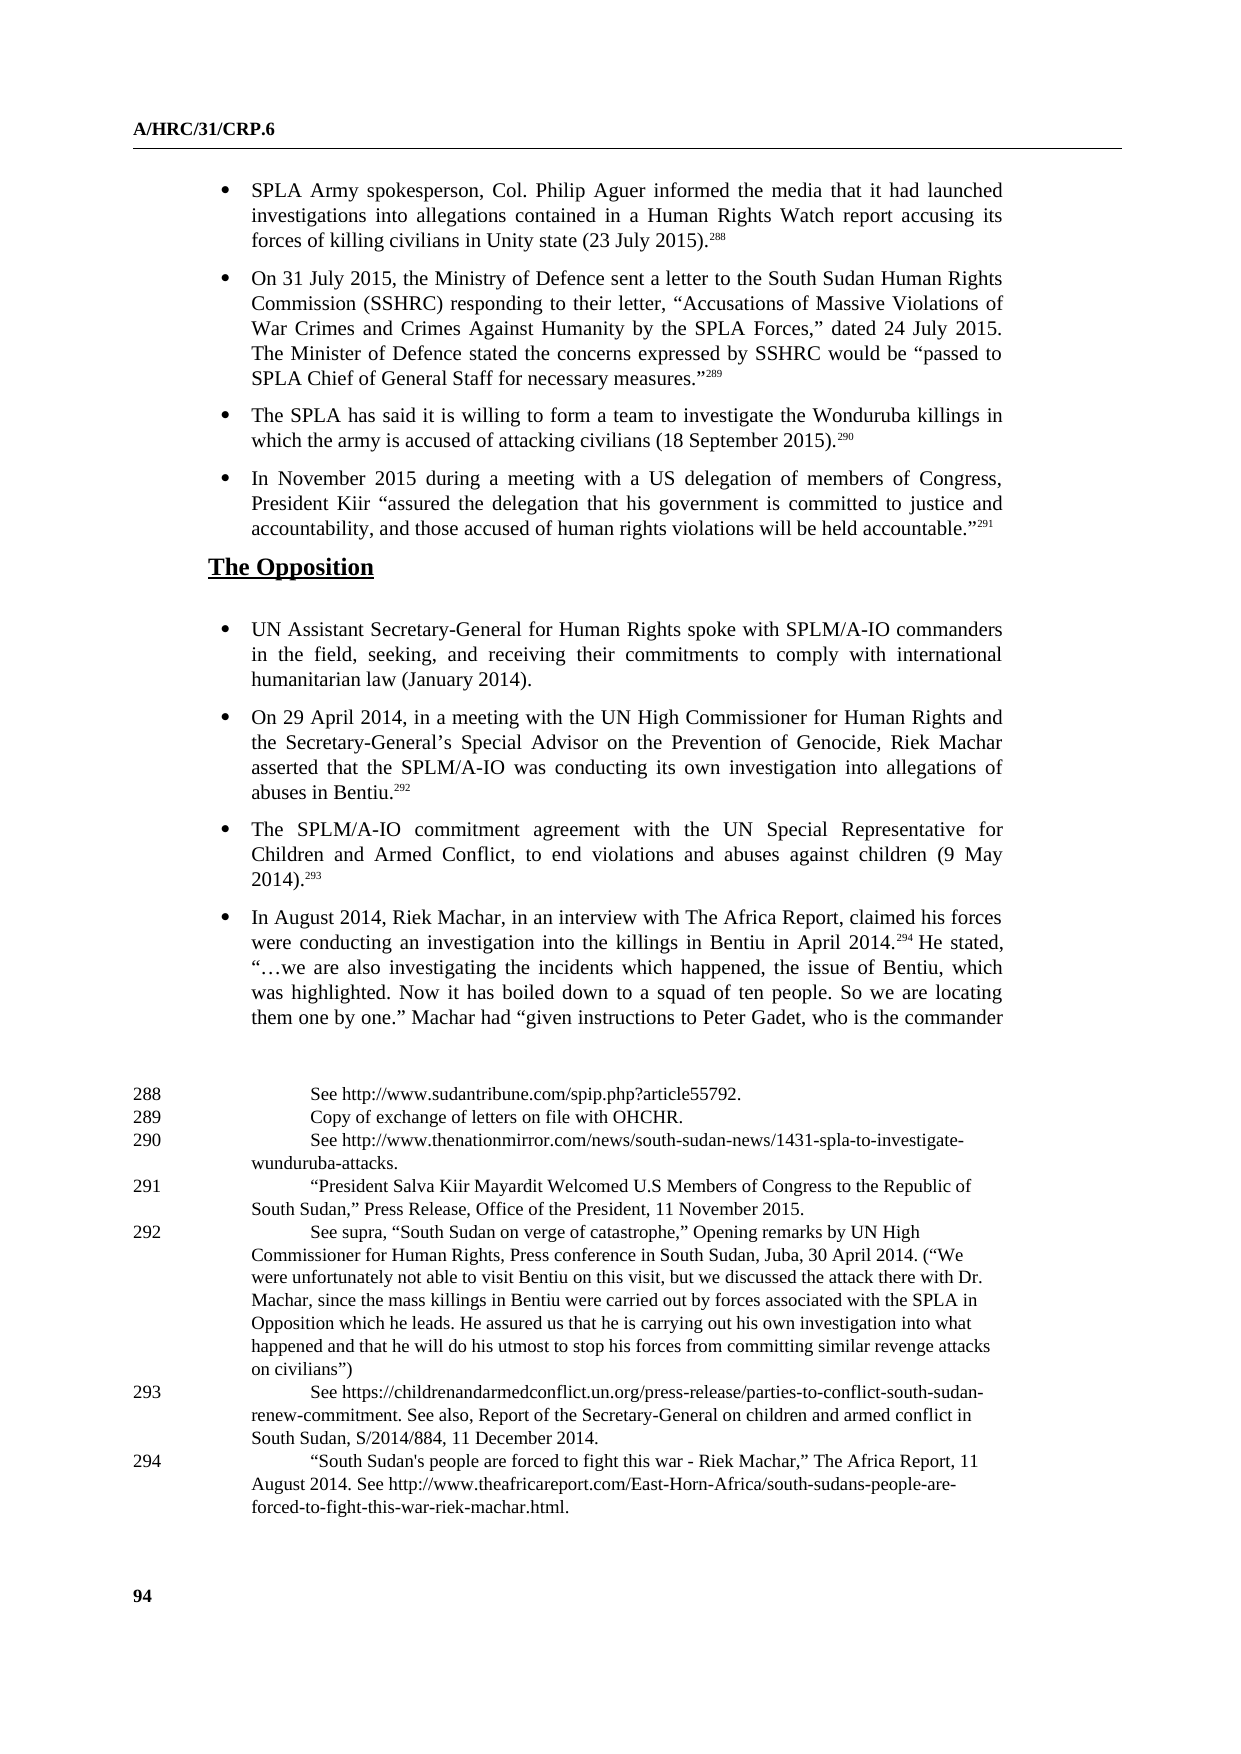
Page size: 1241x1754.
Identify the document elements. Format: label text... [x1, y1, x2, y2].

list The SPLA has said it is willing to form a team to investigate the Wonduruba killings in which the army is accused of attacking civilians (18 September 2015). [222, 402, 1004, 452]
list In November 2015 during a meeting with a US delegation of members of Congress, President Kiir “assured the delegation that his government is committed to justice and accountability, and those accused of human rights violations will be held accountable.” [222, 465, 1004, 540]
list On 31 July 2015, the Ministry of Defence sent a letter to the South Sudan Human Rights Commission (SSHRC) responding to their letter, “Accusations of Massive Violations of War Crimes and Crimes Against Humanity by the SPLA Forces,” dated 24 July 2015. The Minister of Defence stated the concerns expressed by SSHRC would be “passed to SPLA Chief of General Staff for necessary measures.” [222, 265, 1004, 390]
list In August 2014, Riek Machar, in an interview with The Africa Report, claimed his forces were conducting an investigation into the killings in Bentiu in April 2014. He stated, “…we are also investigating the incidents which happened, the issue of Bentiu, which was highlighted. Now it has boiled down to a squad of ten people. So we are locating them one by one.” Machar had “given instructions to Peter Gadet, who is the commander in the area, to locate the ten and in particular that guy who had a machine gun.” A report would be published and “we will provide it to the African Union commission of inquiry.” [222, 904, 1004, 1029]
text The Opposition [208, 552, 1122, 581]
list UN Assistant Secretary-General for Human Rights spoke with SPLM/A-IO commanders in the field, seeking, and receiving their commitments to comply with international humanitarian law (January 2014). [222, 616, 1004, 691]
list On 29 April 2014, in a meeting with the UN High Commissioner for Human Rights and the Secretary-General’s Special Advisor on the Prevention of Genocide, Riek Machar asserted that the SPLM/A-IO was conducting its own investigation into allegations of abuses in Bentiu. [222, 704, 1004, 804]
list SPLA Army spokesperson, Col. Philip Aguer informed the media that it had launched investigations into allegations contained in a Human Rights Watch report accusing its forces of killing civilians in Unity state (23 July 2015). [222, 177, 1004, 252]
list The SPLM/A-IO commitment agreement with the UN Special Representative for Children and Armed Conflict, to end violations and abuses against children (9 May 2014). [222, 816, 1004, 891]
